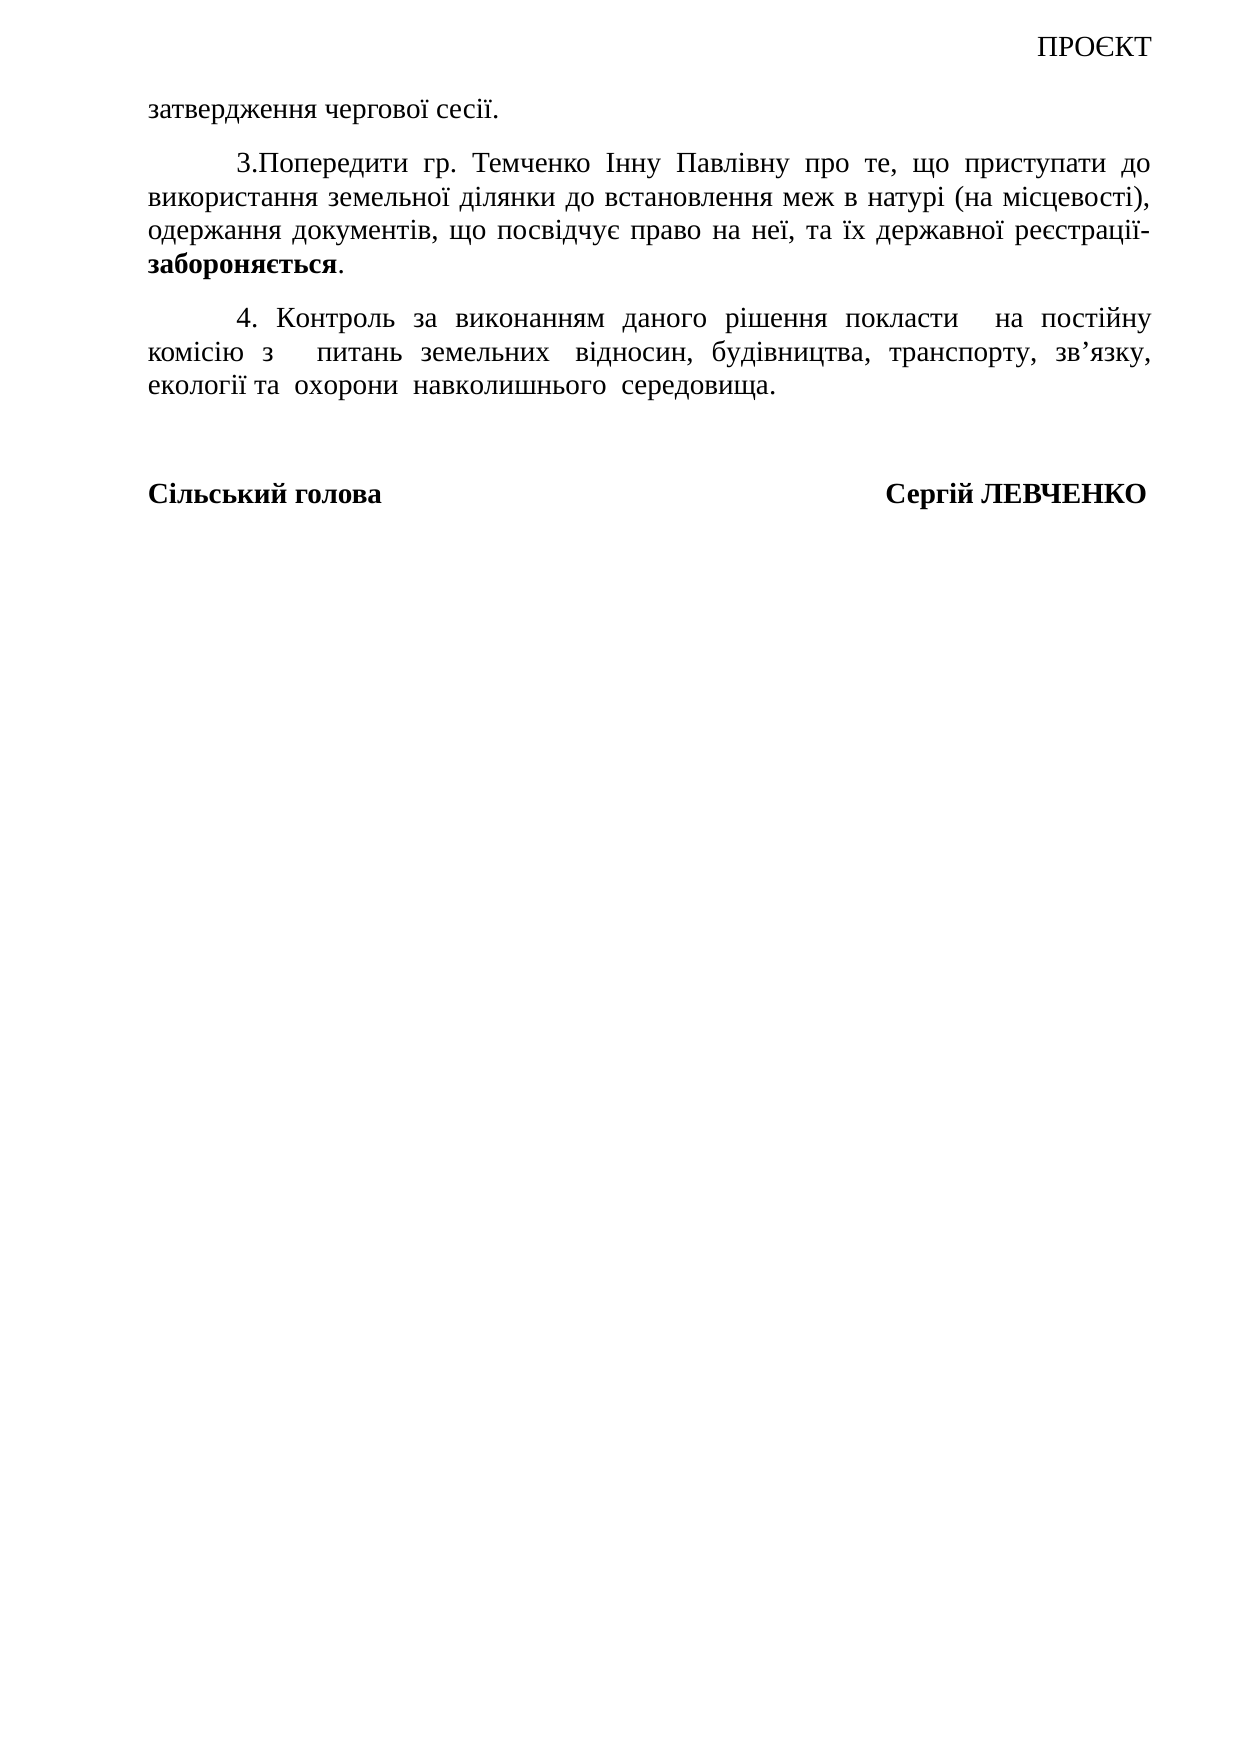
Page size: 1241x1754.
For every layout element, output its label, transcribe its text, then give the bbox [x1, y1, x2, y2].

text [148, 91, 1152, 124]
text 4. Контроль за виконанням даного рішення покласти на постійну комісію з питань земельних відносин, будівництва, транспорту, зв’язку, екології та охорони навколишнього середовища. [148, 300, 1152, 401]
text Сільський голова Сергій ЛЕВЧЕНКО [148, 476, 1152, 510]
text 3.Попередити гр. Темченко Інну Павлівну про те, що приступати до використання земельної ділянки до встановлення меж в натурі (на місцевості), одержання документів, що посвідчує право на неї, та їх державної реєстрації-забороняється. [148, 145, 1152, 279]
